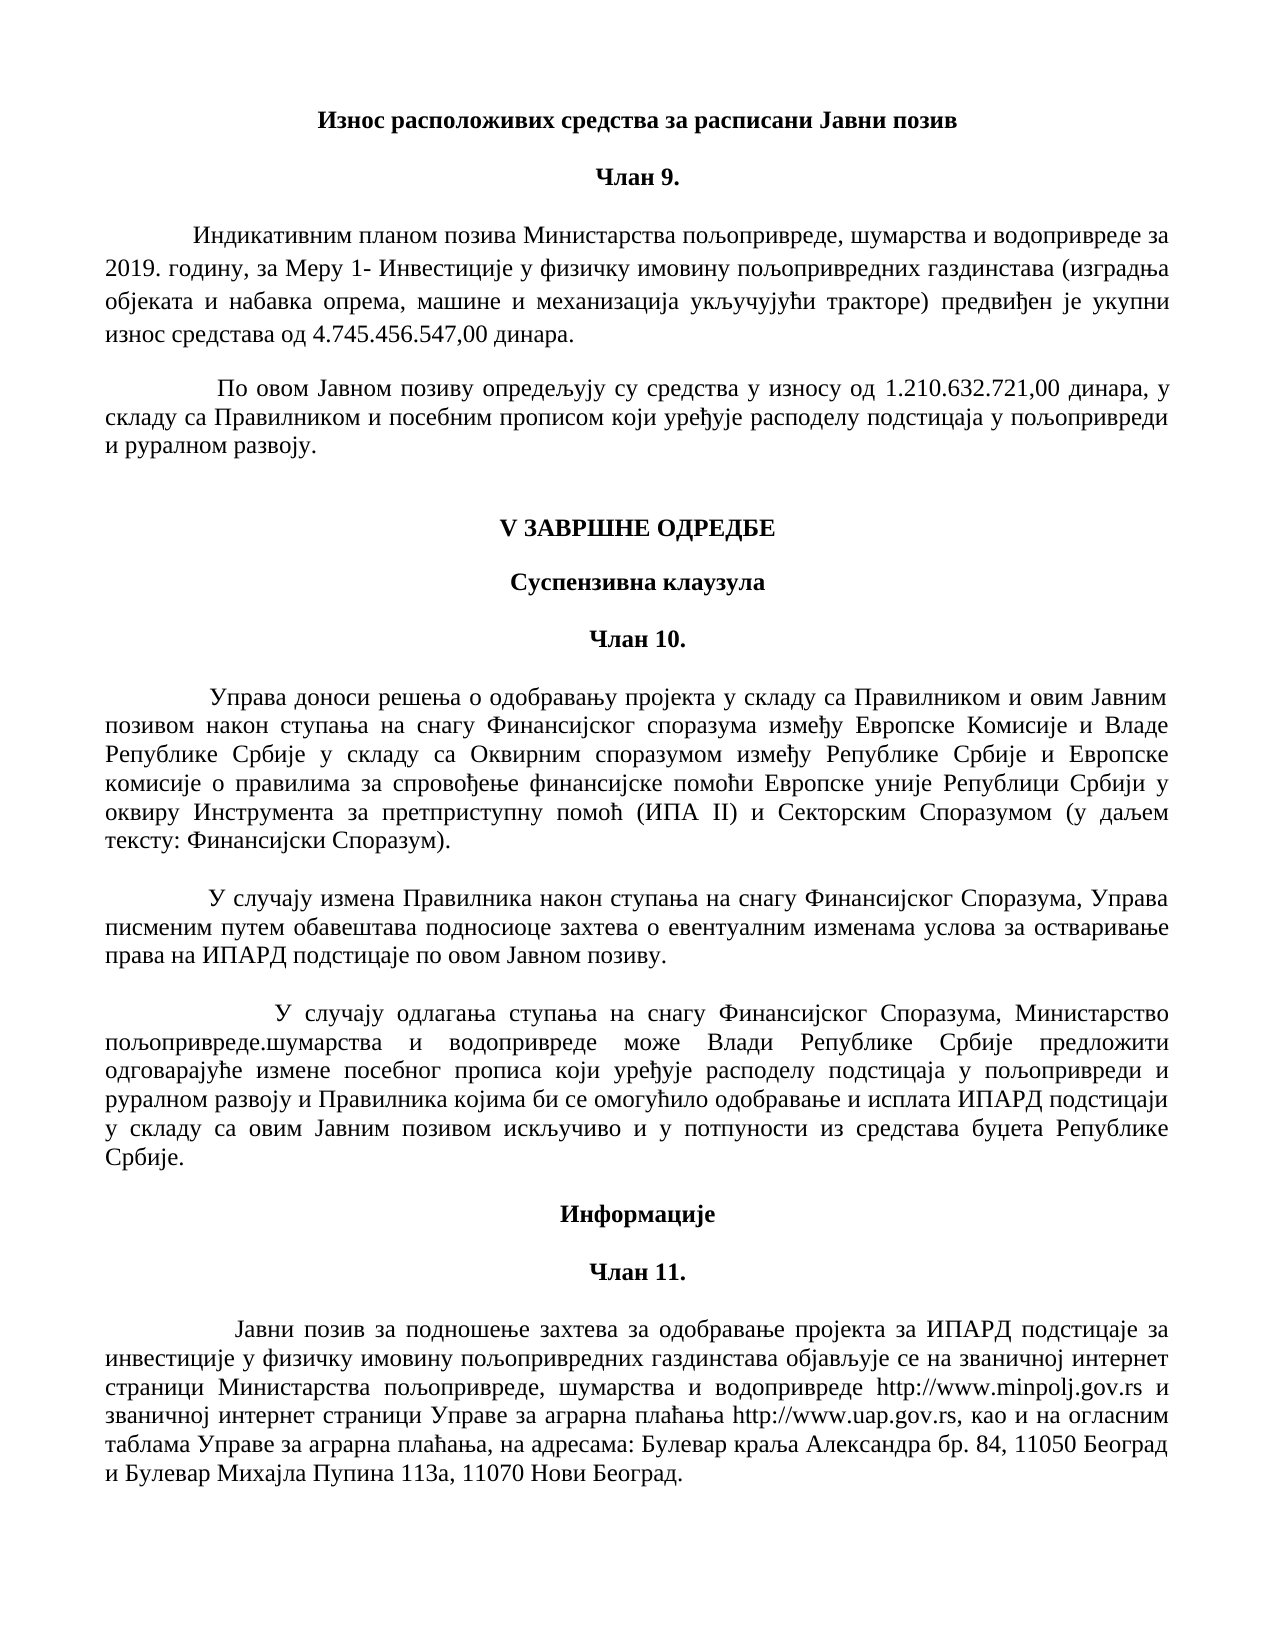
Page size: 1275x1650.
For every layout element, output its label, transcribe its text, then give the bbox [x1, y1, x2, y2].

text По овом Јавном позиву опредељују су средства у износу од 1.210.632.721,00 динара, у складу са Правилником и посебним прописом који уређује расподелу подстицаја у пољопривреди и руралном развоју. [105, 373, 1170, 459]
text Јавни позив за подношење захтева за одобравање пројекта за ИПАРД подстицаје за инвестиције у физичку имовину пољопривредних газдинстава објављује се на званичној интернет страници Министарства пољопривреде, шумарства и водопривреде http://www.minpolj.gov.rs и званичној интернет страници Управе за аграрна плаћања http://www.uap.gov.rs, као и на огласним таблама Управе за аграрна плаћања, на адресама: Булевар краља Александра бр. 84, 11050 Београд и Булевар Михајла Пупина 113а, 11070 Нови Београд. [105, 1314, 1170, 1487]
text Индикативним планом позива Министарства пољопривреде, шумарства и водопривреде за 2019. годину, за Меру 1- Инвестиције у физичку имовину пољопривредних газдинстава (изградња објеката и набавка опрема, машине и механизација укључујући тракторе) предвиђен је укупни износ средстава од 4.745.456.547,00 динара. [105, 220, 1170, 348]
text Информације [105, 1199, 1170, 1228]
text У случају одлагања ступања на снагу Финансијског Споразума, Министарство пољопривреде.шумарства и водопривреде може Влади Републике Србије предложити одговарајуће измене посебног прописа који уређује расподелу подстицаја у пољопривреди и руралном развоју и Правилника којима би се омогућило одобравање и исплата ИПАРД подстицаји у складу са овим Јавним позивом искључиво и у потпуности из средстава буџета Републике Србије. [105, 998, 1170, 1171]
text Члан 11. [105, 1257, 1170, 1286]
text Члан 10. [105, 624, 1170, 653]
text У случају измена Правилника након ступања на снагу Финансијског Споразума, Управа писменим путем обавештава подносиоце захтева о евентуалним изменама услова за остваривање права на ИПАРД подстицаје по овом Јавном позиву. [105, 883, 1170, 969]
text Суспензивна клаузула [105, 567, 1170, 596]
text Управа доноси решења о одобравању пројекта у складу са Правилником и овим Јавним позивом након ступања на снагу Финансијског споразума између Европске Комисије и Владе Републике Србије у складу са Оквирним споразумом између Републике Србије и Европске комисије о правилима за спровођење финансијске помоћи Европске уније Републици Србији у оквиру Инструмента за претприступну помоћ (ИПА II) и Секторским Споразумом (у даљем тексту: Финансијски Споразум). [105, 682, 1170, 854]
text V ЗАВРШНЕ ОДРЕДБЕ [105, 513, 1170, 542]
text Члан 9. [105, 162, 1170, 191]
text Износ расположивих средства за расписани Јавни позив [105, 105, 1170, 134]
